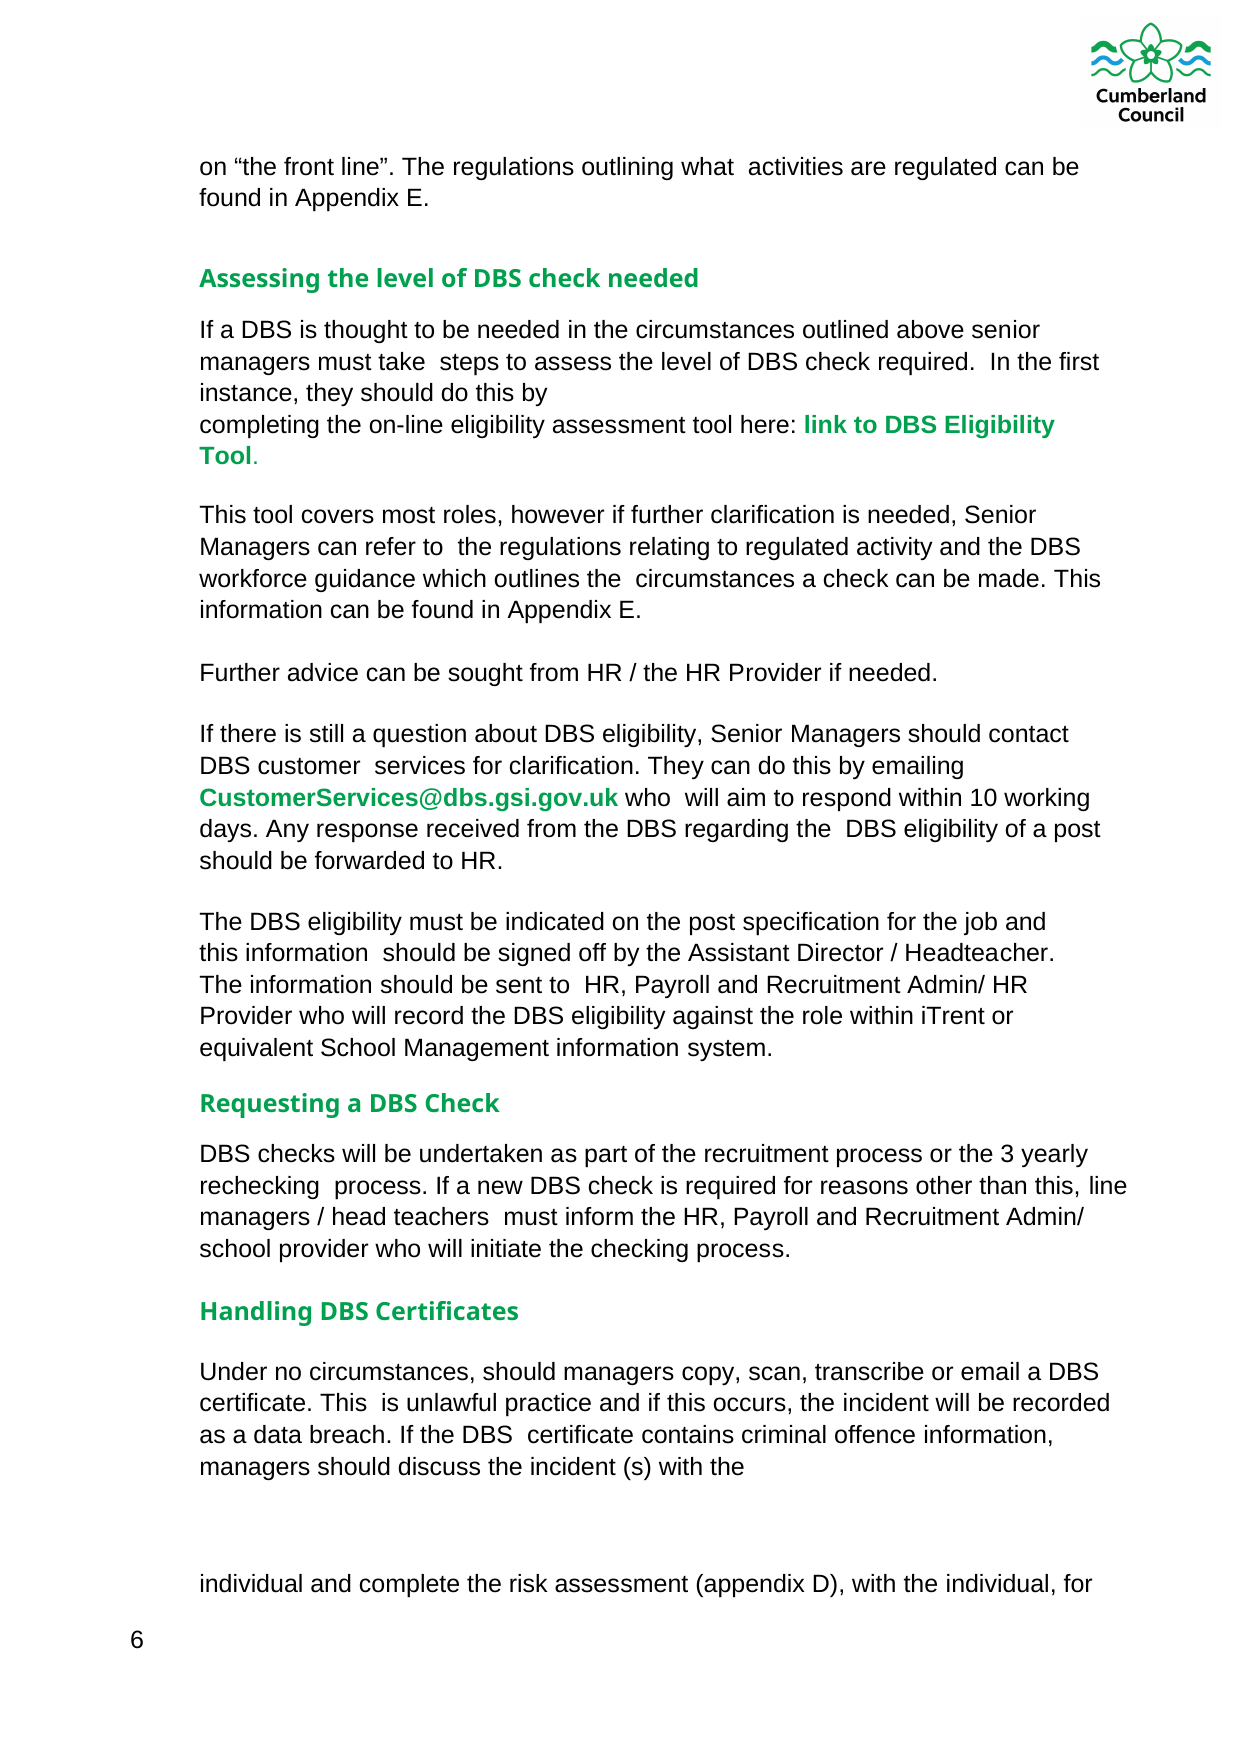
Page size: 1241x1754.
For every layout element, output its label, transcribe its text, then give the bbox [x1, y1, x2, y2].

text Under no circumstances, should managers copy, scan, transcribe or email a DBS certificate. This is unlawful practice and if this occurs, the incident will be recorded as a data breach. If the DBS certificate contains criminal offence information, managers should discuss the incident (s) with the [199, 1355, 1121, 1481]
text Requesting a DBS Check [199, 1084, 1128, 1119]
text Assessing the level of DBS check needed [199, 260, 1128, 294]
text The DBS eligibility must be indicated on the post specification for the job and this information should be signed off by the Assistant Director / Headteacher. The information should be sent to HR, Payroll and Recruitment Admin/ HR Provider who will record the DBS eligibility against the role within iTrent or equivalent School Management information system. [199, 905, 1092, 1063]
text Further advice can be sought from HR / the HR Provider if needed. [199, 654, 1128, 688]
text If a DBS is thought to be needed in the circumstances outlined above senior managers must take steps to assess the level of DBS check required. In the first instance, they should do this by completing the on-line eligibility assessment tool here: link to DBS Eligibility Tool. [199, 313, 1115, 471]
text DBS checks will be undertaken as part of the recruitment process or the 3 yearly rechecking process. If a new DBS check is required for reasons other than this, line managers / head teachers must inform the HR, Payroll and Recruitment Admin/ school provider who will initiate the checking process. [199, 1137, 1132, 1264]
text This tool covers most roles, however if further clarification is needed, Senior Managers can refer to the regulations relating to regulated activity and the DBS workforce guidance which outlines the circumstances a check can be made. This information can be found in Appendix E. [199, 499, 1131, 625]
text Handling DBS Certificates [199, 1293, 1128, 1328]
text If there is still a question about DBS eligibility, Senior Managers should contact DBS customer services for clarification. They can do this by emailing CustomerServices@dbs.gsi.gov.uk who will aim to respond within 10 working days. Any response received from the DBS regarding the DBS eligibility of a post should be forwarded to HR. [199, 717, 1110, 876]
picture [1081, 15, 1221, 129]
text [199, 1567, 1121, 1599]
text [199, 150, 1132, 213]
